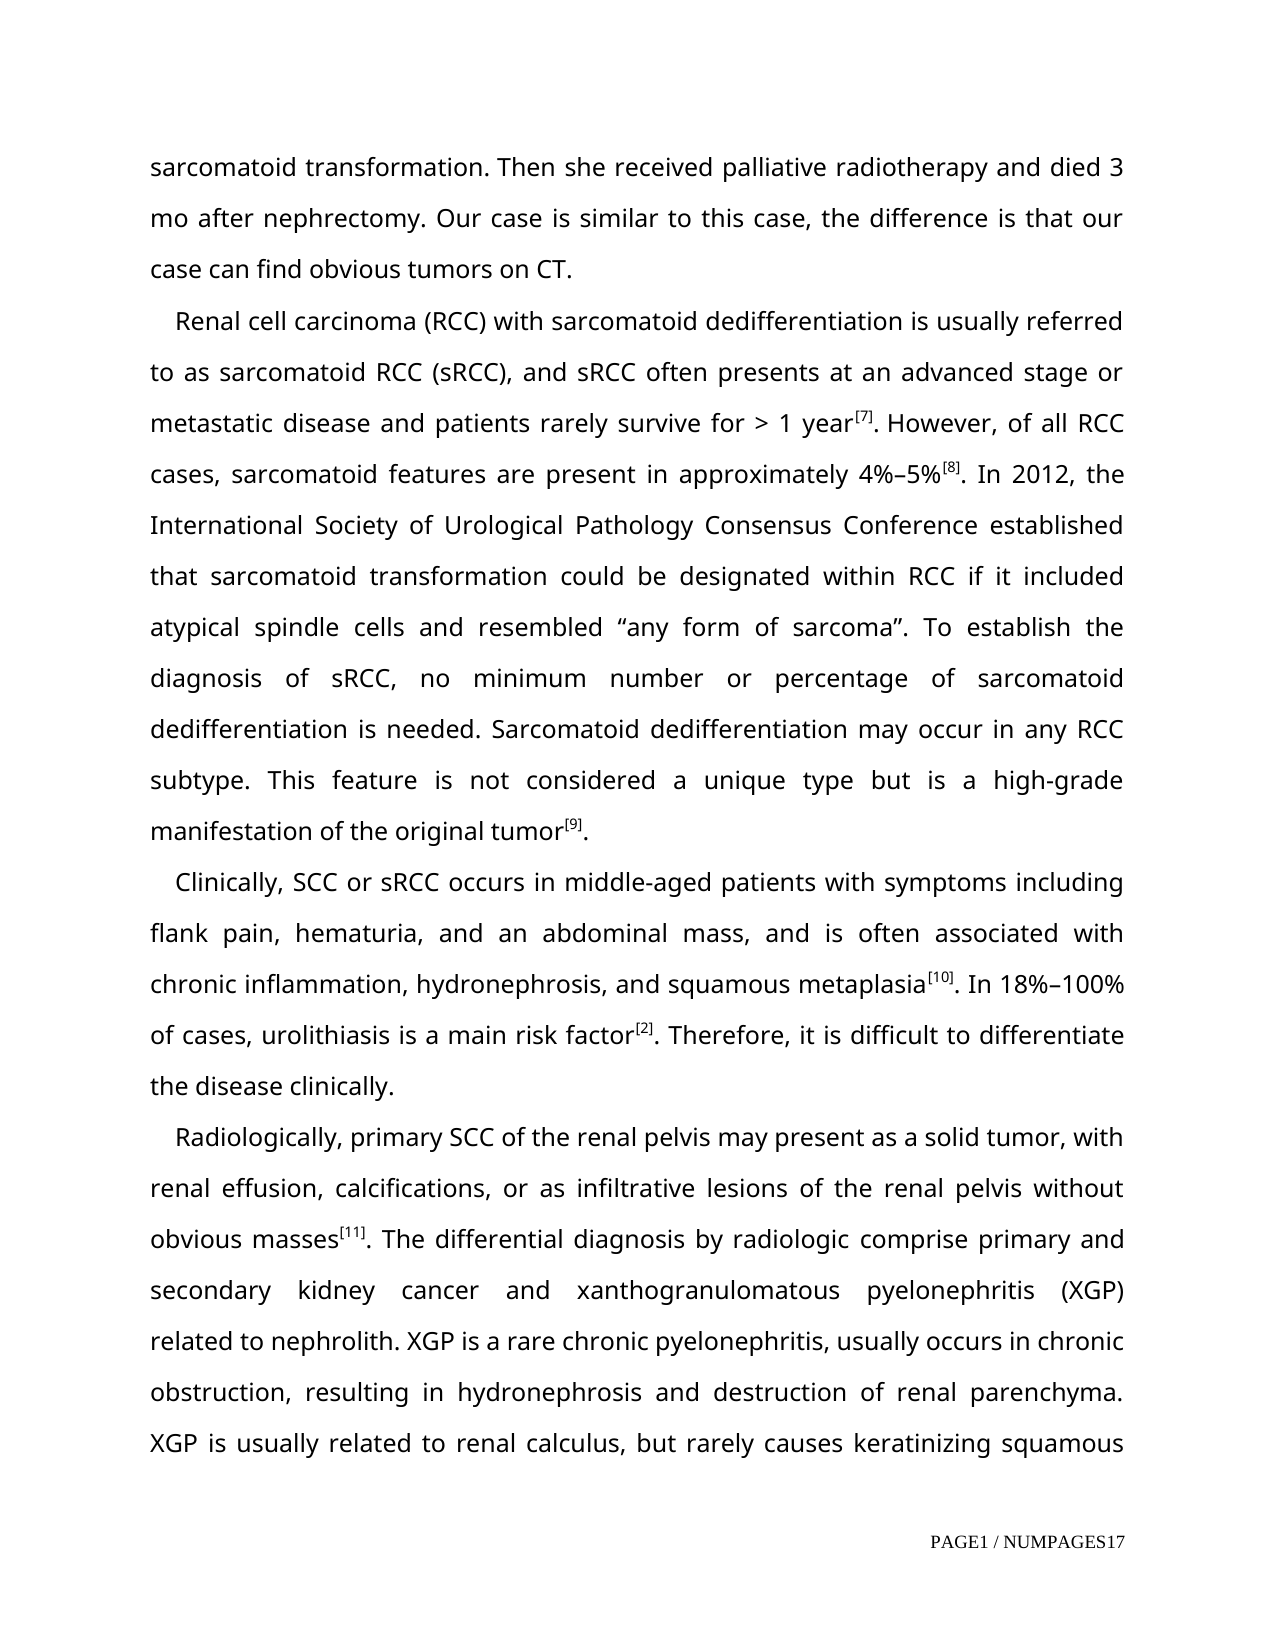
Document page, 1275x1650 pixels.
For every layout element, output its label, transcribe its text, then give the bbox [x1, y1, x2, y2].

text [150, 150, 1125, 286]
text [150, 1120, 1125, 1460]
text Clinically, SCC or sRCC occurs in middle-aged patients with symptoms including flank pain, hematuria, and an abdominal mass, and is often associated with chronic inflammation, hydronephrosis, and squamous metaplasia[10]. In 18%–100% of cases, urolithiasis is a main risk factor[2]. Therefore, it is difficult to differentiate the disease clinically. [150, 864, 1125, 1103]
text Renal cell carcinoma (RCC) with sarcomatoid dedifferentiation is usually referred to as sarcomatoid RCC (sRCC), and sRCC often presents at an advanced stage or metastatic disease and patients rarely survive for > 1 year[7]. However, of all RCC cases, sarcomatoid features are present in approximately 4%–5%[8]. In 2012, the International Society of Urological Pathology Consensus Conference established that sarcomatoid transformation could be designated within RCC if it included atypical spindle cells and resembled “any form of sarcoma”. To establish the diagnosis of sRCC, no minimum number or percentage of sarcomatoid dedifferentiation is needed. Sarcomatoid dedifferentiation may occur in any RCC subtype. This feature is not considered a unique type but is a high-grade manifestation of the original tumor[9]. [150, 303, 1125, 848]
